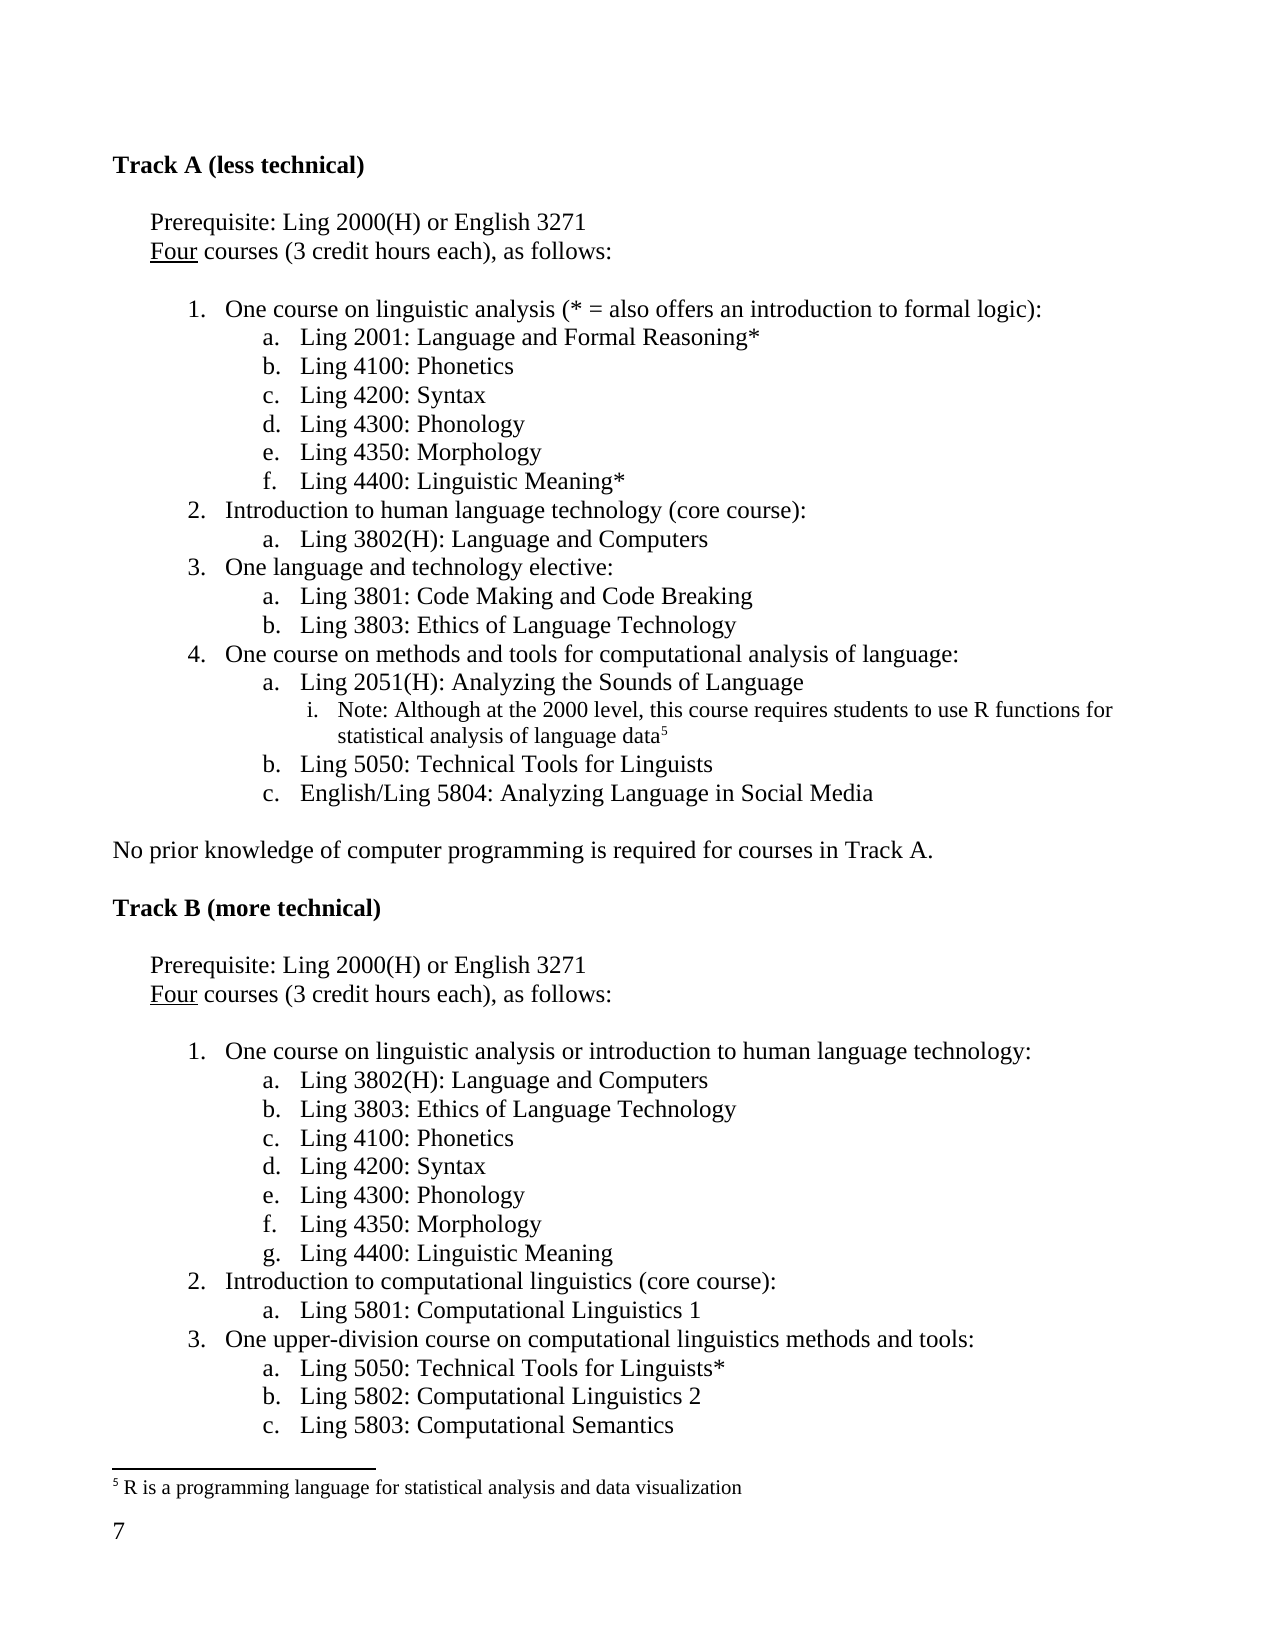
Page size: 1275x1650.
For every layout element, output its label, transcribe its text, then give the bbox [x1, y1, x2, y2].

text Prerequisite: Ling 2000(H) or English 3271 [112, 950, 1162, 979]
list Introduction to human language technology (core course): [187, 495, 1162, 524]
list One course on methods and tools for computational analysis of language: [187, 639, 1162, 667]
list Ling 3802(H): Language and Computers [262, 524, 1162, 552]
list Ling 3803: Ethics of Language Technology [262, 610, 1162, 639]
list Ling 4350: Morphology [262, 1209, 1162, 1238]
list English/Ling 5804: Analyzing Language in Social Media [262, 778, 1162, 806]
list Introduction to computational linguistics (core course): [187, 1266, 1162, 1295]
text Track A (less technical) [112, 150, 1162, 179]
list One language and technology elective: [187, 552, 1162, 581]
text Prerequisite: Ling 2000(H) or English 3271 [112, 207, 1162, 236]
list Ling 4100: Phonetics [262, 351, 1162, 380]
list Ling 4300: Phonology [262, 1180, 1162, 1209]
list Ling 3801: Code Making and Code Breaking [262, 581, 1162, 610]
list Ling 4400: Linguistic Meaning [262, 1238, 1162, 1266]
text Track B (more technical) [112, 893, 1162, 921]
list Note: Although at the 2000 level, this course requires students to use R functions for statistical analysis of language data [319, 696, 1162, 749]
list One course on linguistic analysis or introduction to human language technology: [187, 1036, 1162, 1065]
list Ling 3802(H): Language and Computers [262, 1065, 1162, 1094]
list One course on linguistic analysis (* = also offers an introduction to formal logic): [187, 294, 1162, 322]
list Ling 2051(H): Analyzing the Sounds of Language [262, 667, 1162, 696]
list Ling 4300: Phonology [262, 409, 1162, 437]
list Ling 5801: Computational Linguistics 1 [262, 1295, 1162, 1324]
list Ling 4200: Syntax [262, 1151, 1162, 1180]
list Ling 4100: Phonetics [262, 1123, 1162, 1151]
list One upper-division course on computational linguistics methods and tools: [187, 1324, 1162, 1353]
list Ling 5050: Technical Tools for Linguists [262, 749, 1162, 778]
list Ling 4400: Linguistic Meaning* [262, 466, 1162, 495]
list Ling 5050: Technical Tools for Linguists* [262, 1353, 1162, 1381]
text Four courses (3 credit hours each), as follows: [112, 979, 1162, 1008]
text No prior knowledge of computer programming is required for courses in Track A. [112, 835, 1162, 864]
list Ling 4350: Morphology [262, 437, 1162, 466]
text Four courses (3 credit hours each), as follows: [112, 236, 1162, 265]
list Ling 5802: Computational Linguistics 2 [262, 1381, 1162, 1410]
list Ling 5803: Computational Semantics [262, 1410, 1162, 1439]
list Ling 2001: Language and Formal Reasoning* [262, 322, 1162, 351]
list Ling 3803: Ethics of Language Technology [262, 1094, 1162, 1123]
list Ling 4200: Syntax [262, 380, 1162, 409]
